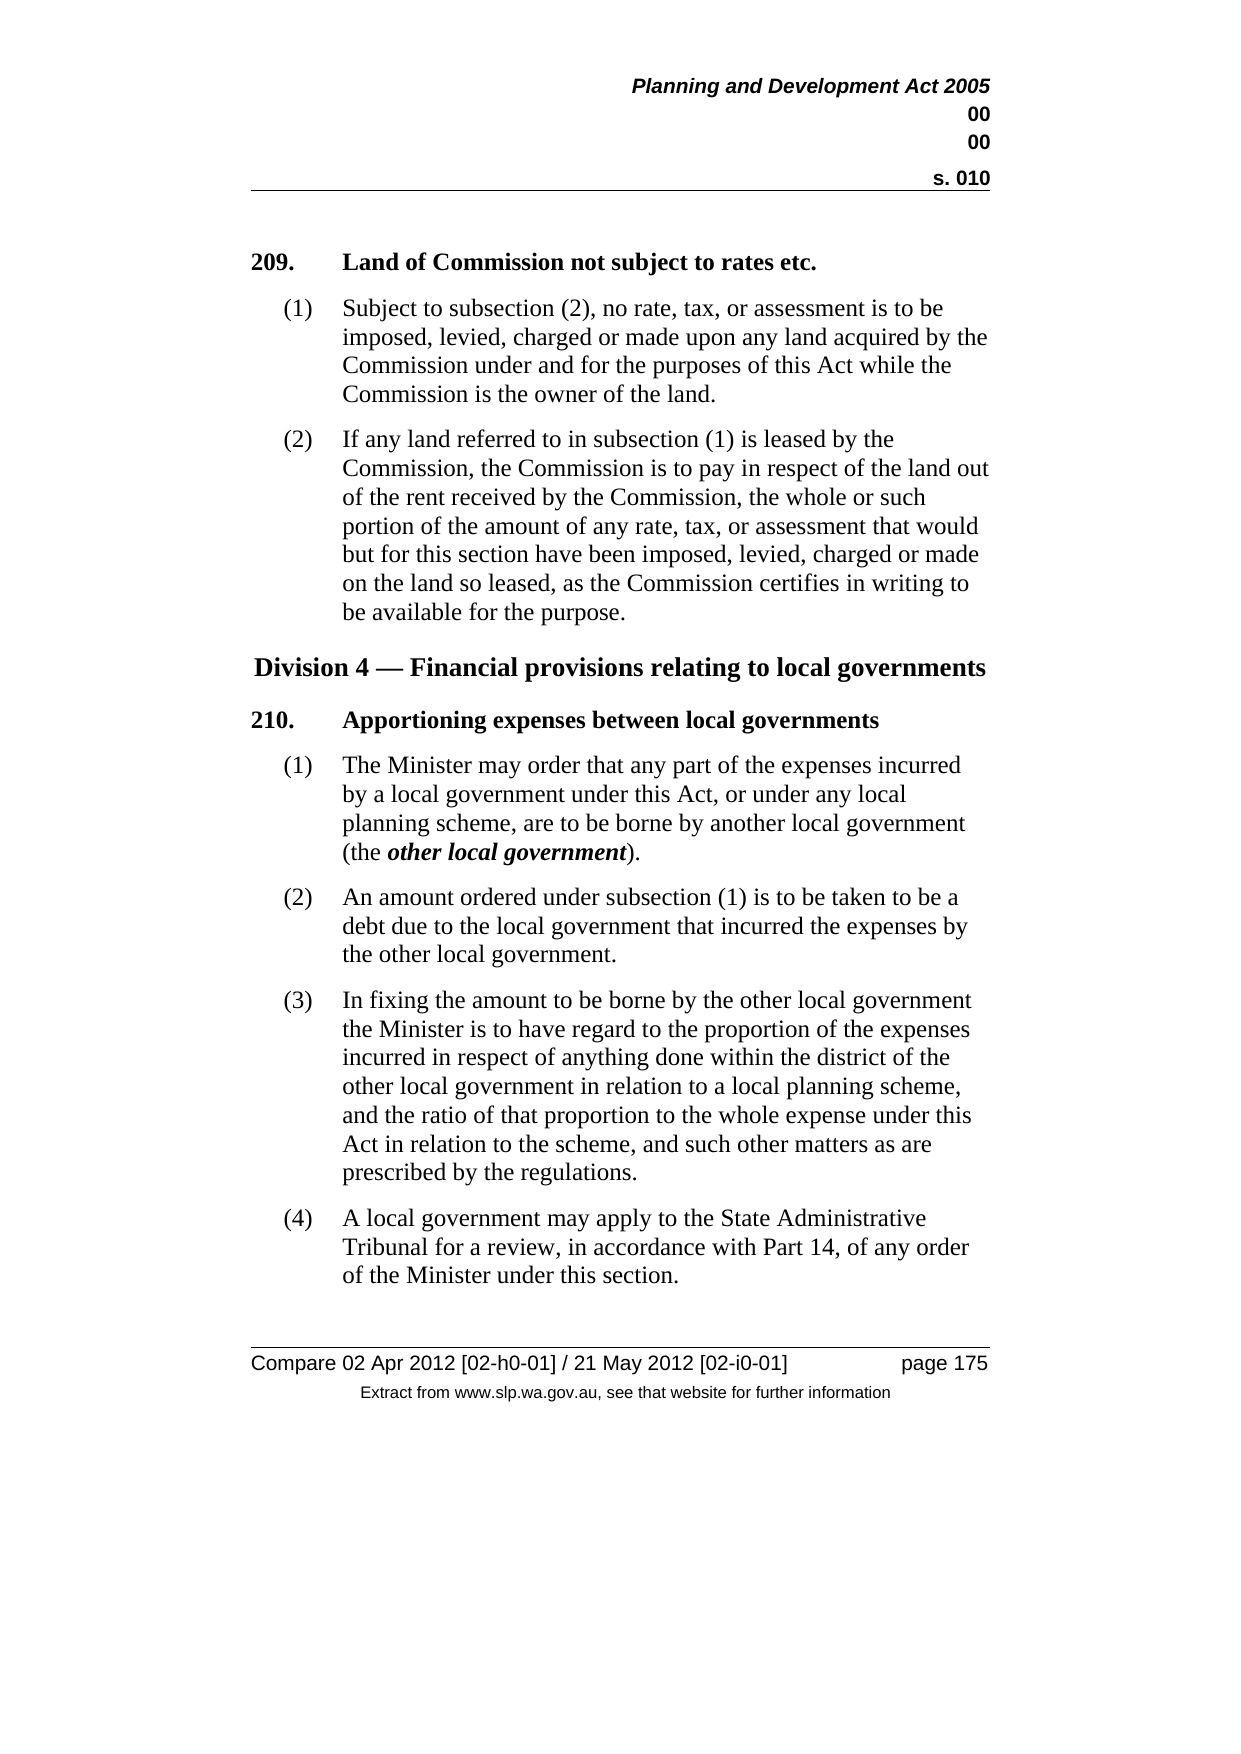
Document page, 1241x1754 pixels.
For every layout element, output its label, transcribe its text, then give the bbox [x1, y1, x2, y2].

text (1) The Minister may order that any part of the expenses incurred by a local government under this Act, or under any local planning scheme, are to be borne by another local government (the other local government). [251, 750, 990, 865]
subtitle 209. not subject to rates etc. [251, 247, 990, 276]
subtitle 210. Apportioning expenses between local governments [251, 705, 990, 734]
text (2) An amount ordered under subsection (1) is to be taken to be a debt due to the local government that incurred the expenses by the other local government. [251, 882, 990, 968]
text (4) A local government may apply to the State Administrative Tribunal for a review, in accordance with Part 14, of any order of the Minister under this section. [251, 1203, 990, 1289]
text (1) Subject to subsection (2), no rate, tax, or assessment is to be imposed, levied, charged or made upon any land acquired by the Commission under and for the purposes of this Act while the Commission is the owner of the land. [251, 293, 990, 408]
text (2) If any land referred to in subsection (1) is leased by the Commission, the Commission is to pay in respect of the land out of the rent received by the Commission, the whole or such portion of the amount of any rate, tax, or assessment that would but for this section have been imposed, levied, charged or made on the land so leased, as the Commission certifies in writing to be available for the purpose. [251, 424, 990, 626]
subtitle Division 4 — Financial provisions relating to local governments [251, 651, 990, 682]
text (3) In fixing the amount to be borne by the other local government the Minister is to have regard to the proportion of the expenses incurred in respect of anything done within the district of the other local government in relation to a local planning scheme, and the ratio of that proportion to the whole expense under this Act in relation to the scheme, and such other matters as are prescribed by the regulations. [251, 985, 990, 1186]
